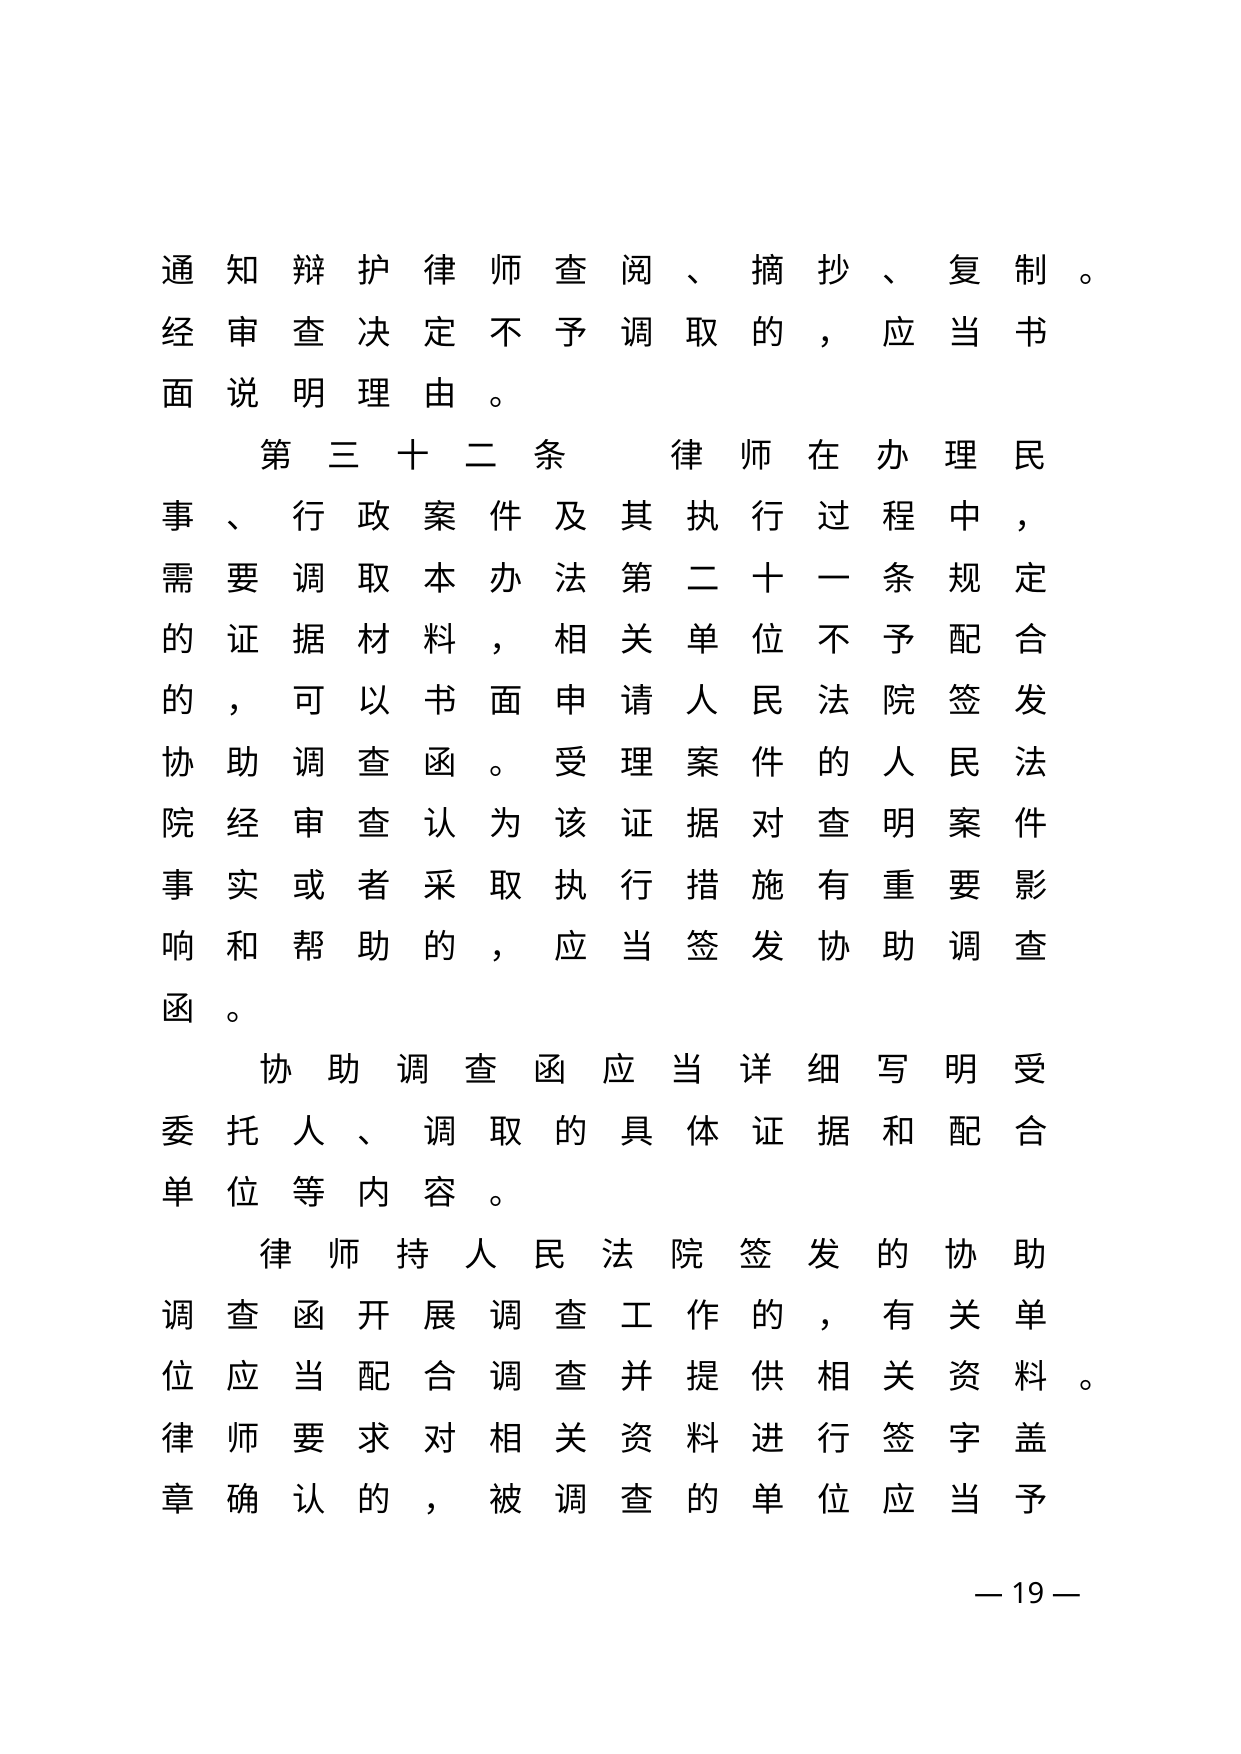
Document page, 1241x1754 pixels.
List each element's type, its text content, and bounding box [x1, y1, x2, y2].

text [161, 237, 1079, 422]
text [161, 1221, 1079, 1528]
text 第三十二条 律师在办理民事、行政案件及其执行过程中，需要调取本办法第二十一条规定的证据材料，相关单位不予配合的，可以书面申请人民法院签发协助调查函。受理案件的人民法院经审查认为该证据对查明案件事实或者采取执行措施有重要影响和帮助的，应当签发协助调查函。 [161, 422, 1079, 1036]
text 协助调查函应当详细写明受委托人、调取的具体证据和配合单位等内容。 [161, 1036, 1079, 1221]
